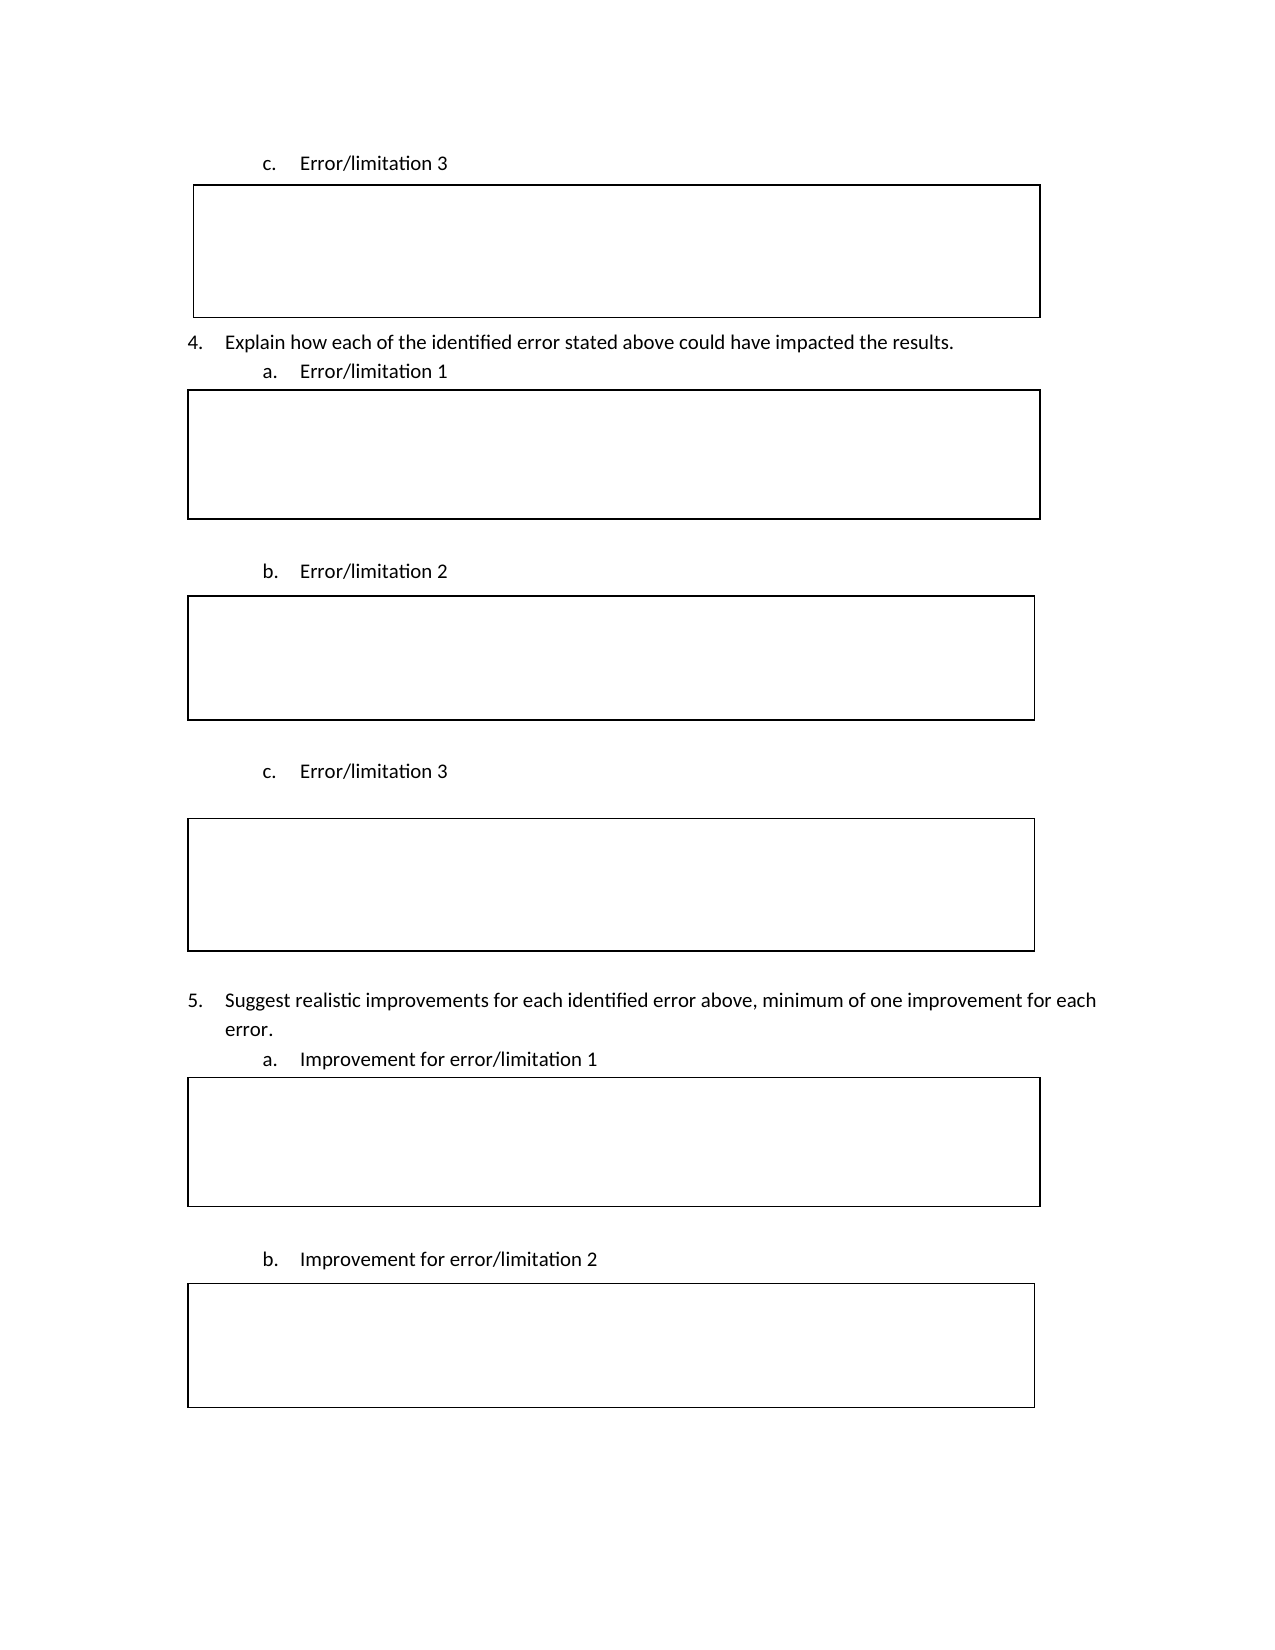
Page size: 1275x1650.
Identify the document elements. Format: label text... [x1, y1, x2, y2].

list Error/limitation 3 [262, 150, 1125, 175]
list Explain how each of the identified error stated above could have impacted the results. [187, 329, 1125, 354]
list Error/limitation 1 [262, 358, 1125, 384]
list Error/limitation 2 [262, 558, 1125, 584]
list Suggest realistic improvements for each identified error above, minimum of one improvement for each error. [187, 987, 1125, 1042]
list Error/limitation 3 [262, 758, 1125, 784]
list Improvement for error/limitation 2 [262, 1246, 1125, 1271]
list Improvement for error/limitation 1 [262, 1046, 1125, 1071]
